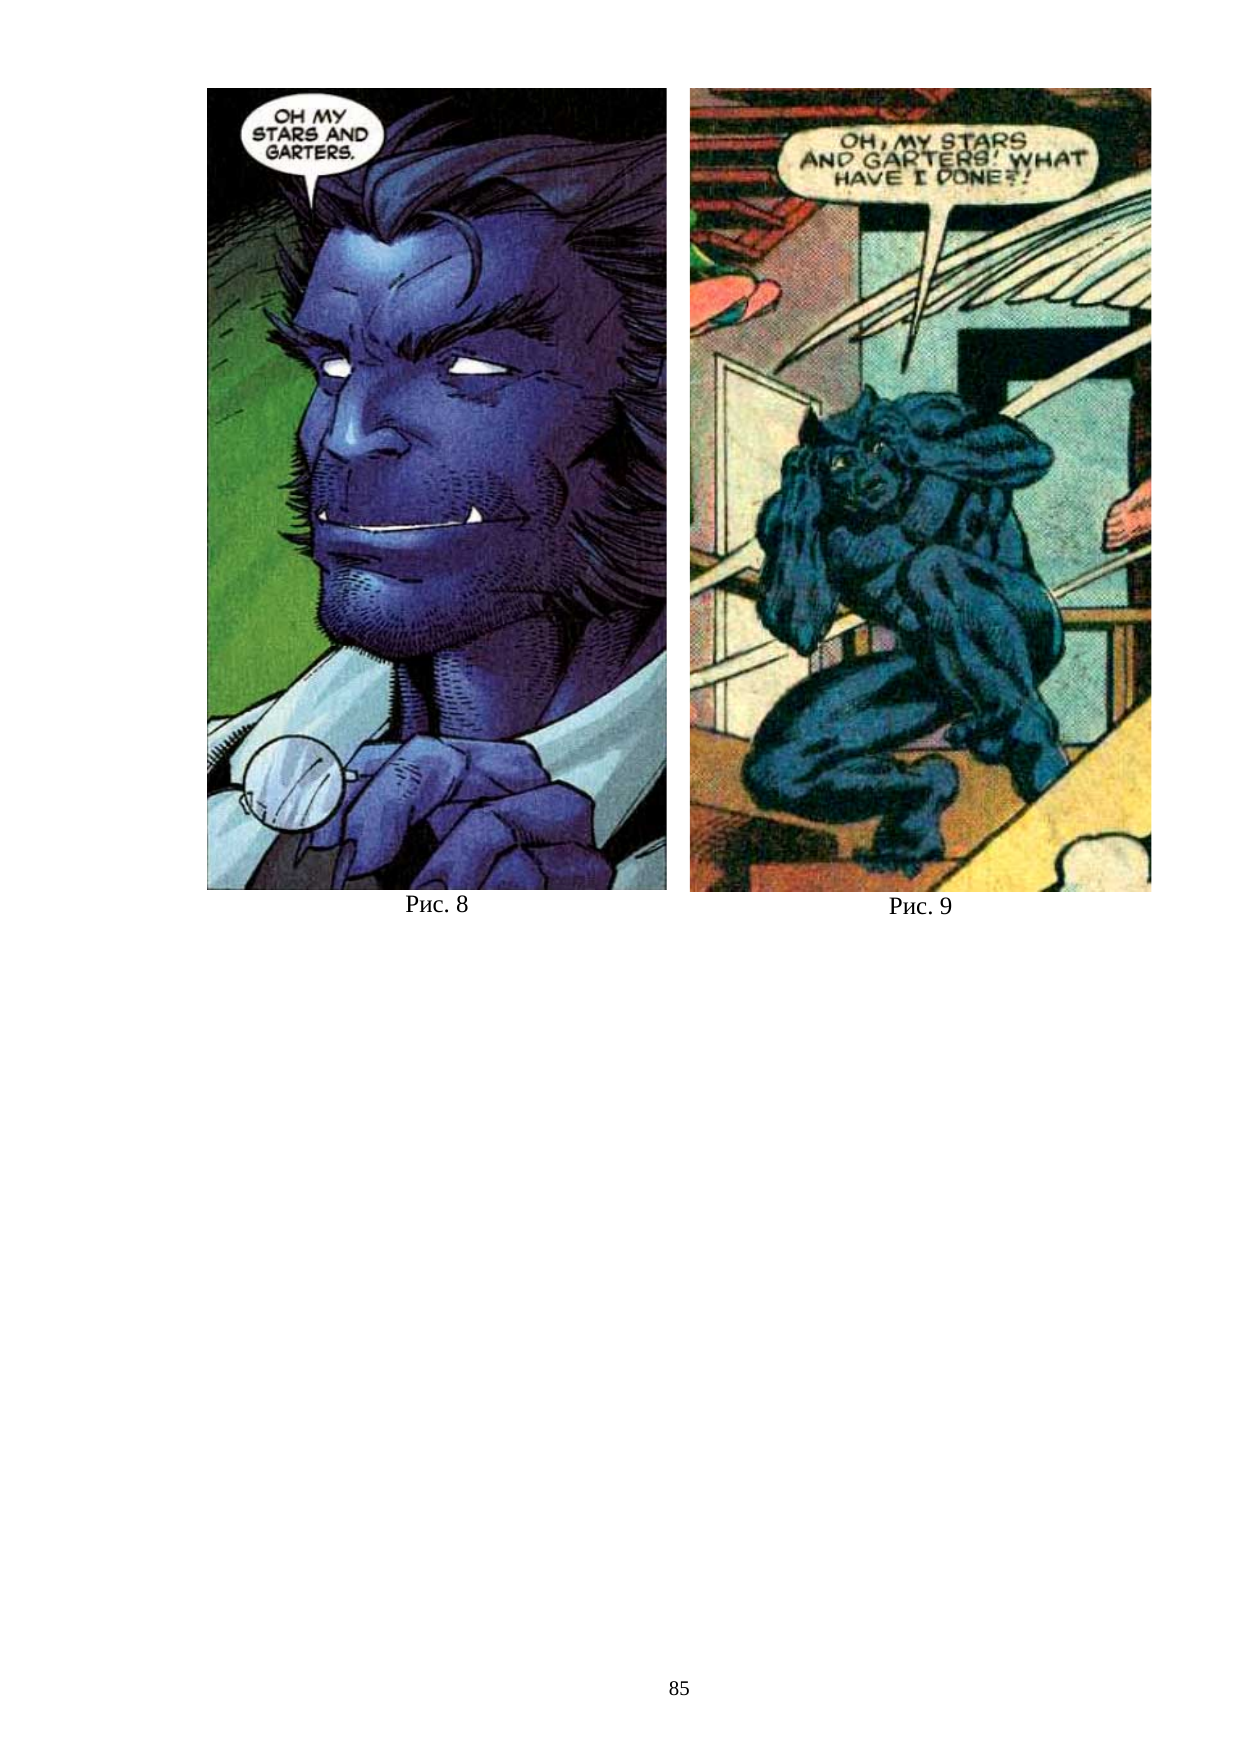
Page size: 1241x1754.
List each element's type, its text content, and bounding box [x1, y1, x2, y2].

table_header Рис. 8 [196, 89, 678, 932]
picture [207, 88, 667, 890]
table_header Рис. 9 [678, 89, 1163, 932]
picture [689, 88, 1152, 892]
